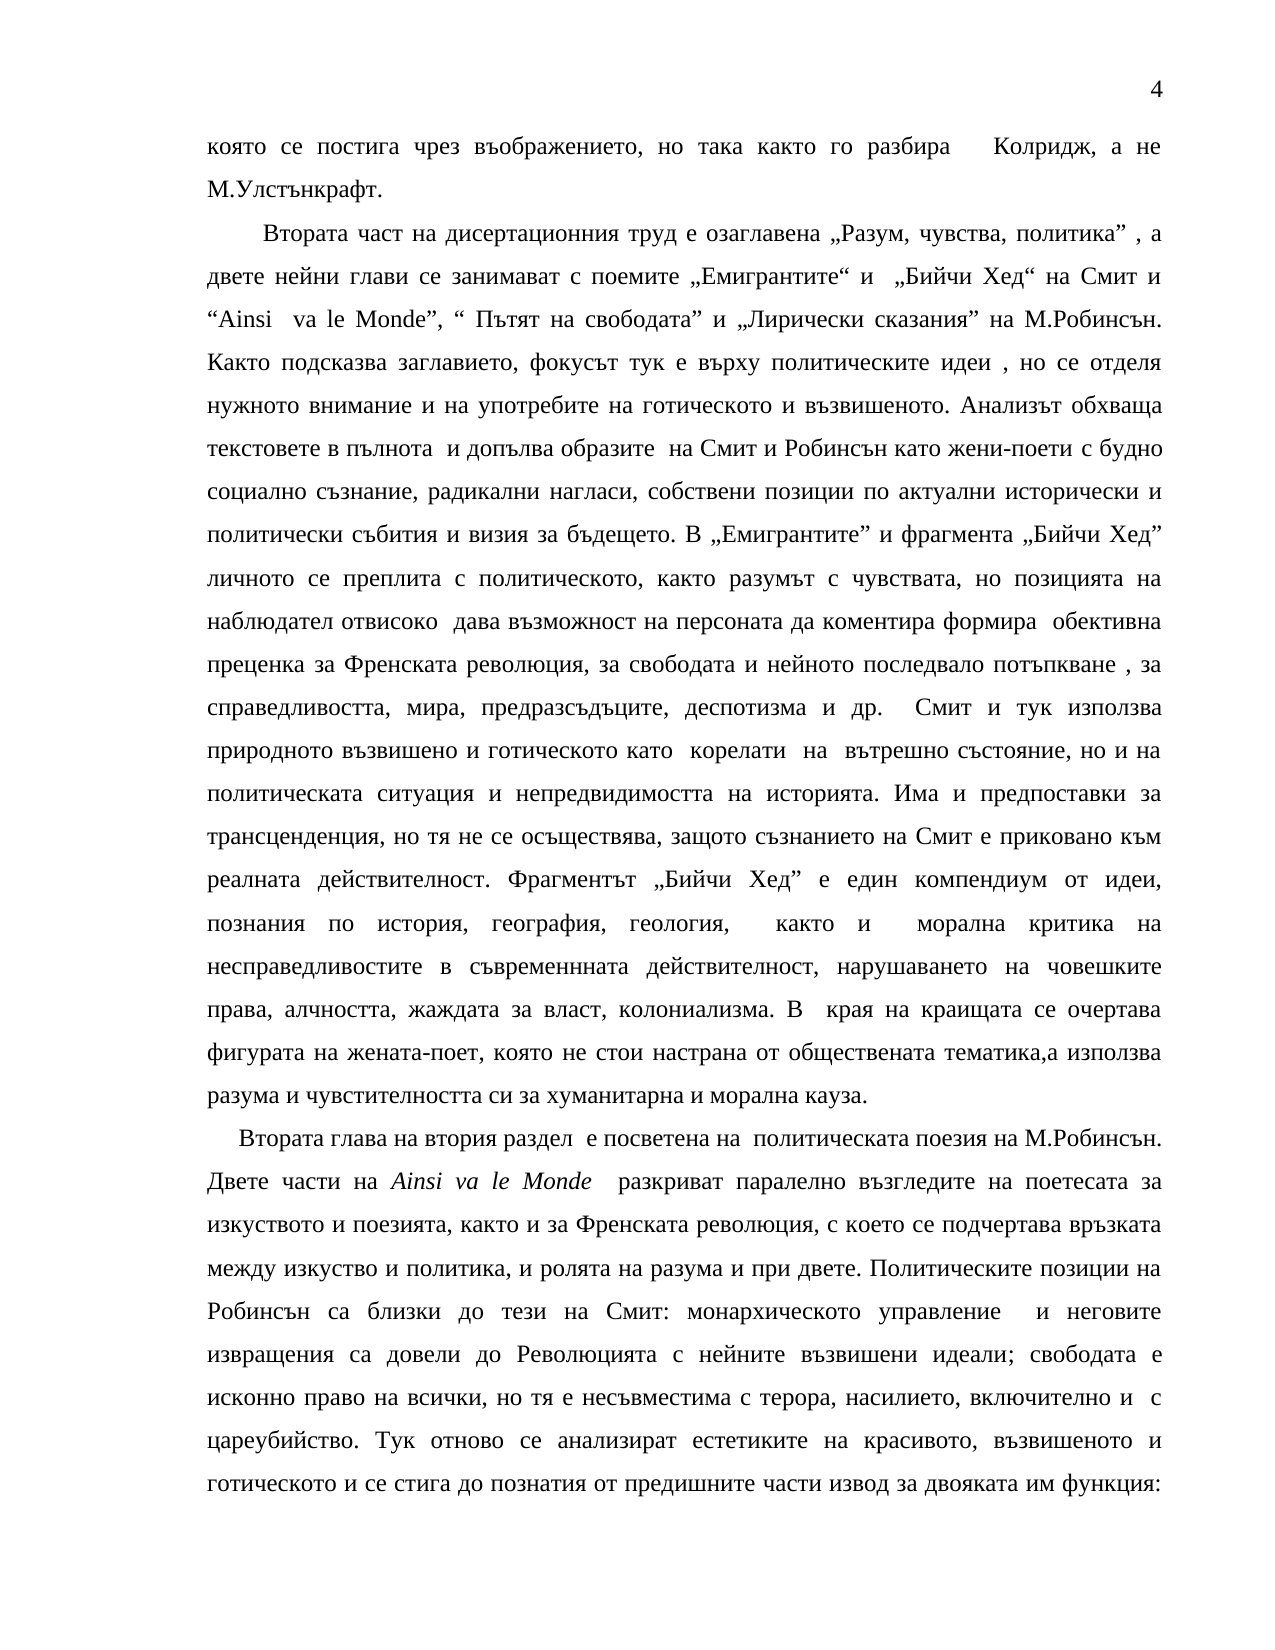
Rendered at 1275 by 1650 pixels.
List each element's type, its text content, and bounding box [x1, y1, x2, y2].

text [207, 1123, 1163, 1497]
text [207, 131, 1163, 203]
text Втората част на дисертационния труд е озаглавена „Разум, чувства, политика” , а двете нейни глави се занимават с поемите „Емигрантите“ и „Бийчи Хед“ на Смит и “Ainsi va le Monde”, “ Пътят на свободата” и „Лирически сказания” на М.Робинсън. Както подсказва заглавието, фокусът тук е върху политическите идеи , но се отделя нужното внимание и на употребите на готическото и възвишеното. Анализът обхваща текстовете в пълнота и допълва образите на Смит и Робинсън като жени-поети с будно социално съзнание, радикални нагласи, собствени позиции по актуални исторически и политически събития и визия за бъдещето. В „Емигрантите” и фрагмента „Бийчи Хед” личното се преплита с политическото, както разумът с чувствата, но позицията на наблюдател отвисоко дава възможност на персоната да коментира формира обективна преценка за Френската революция, за свободата и нейното последвало потъпкване , за справедливостта, мира, предразсъдъците, деспотизма и др. Смит и тук използва природното възвишено и готическото като корелати на вътрешно състояние, но и на политическата ситуация и непредвидимостта на историята. Има и предпоставки за трансценденция, но тя не се осъществява, защото съзнанието на Смит е приковано към реалната действителност. Фрагментът „Бийчи Хед” е един компендиум от идеи, познания по история, география, геология, както и морална критика на несправедливостите в съвременнната действителност, нарушаването на човешките права, алчността, жаждата за власт, колониализма. В края на краищата се очертава фигурата на жената-поет, която не стои настрана от обществената тематика,а използва разума и чувстителността си за хуманитарна и морална кауза. [207, 218, 1163, 1109]
